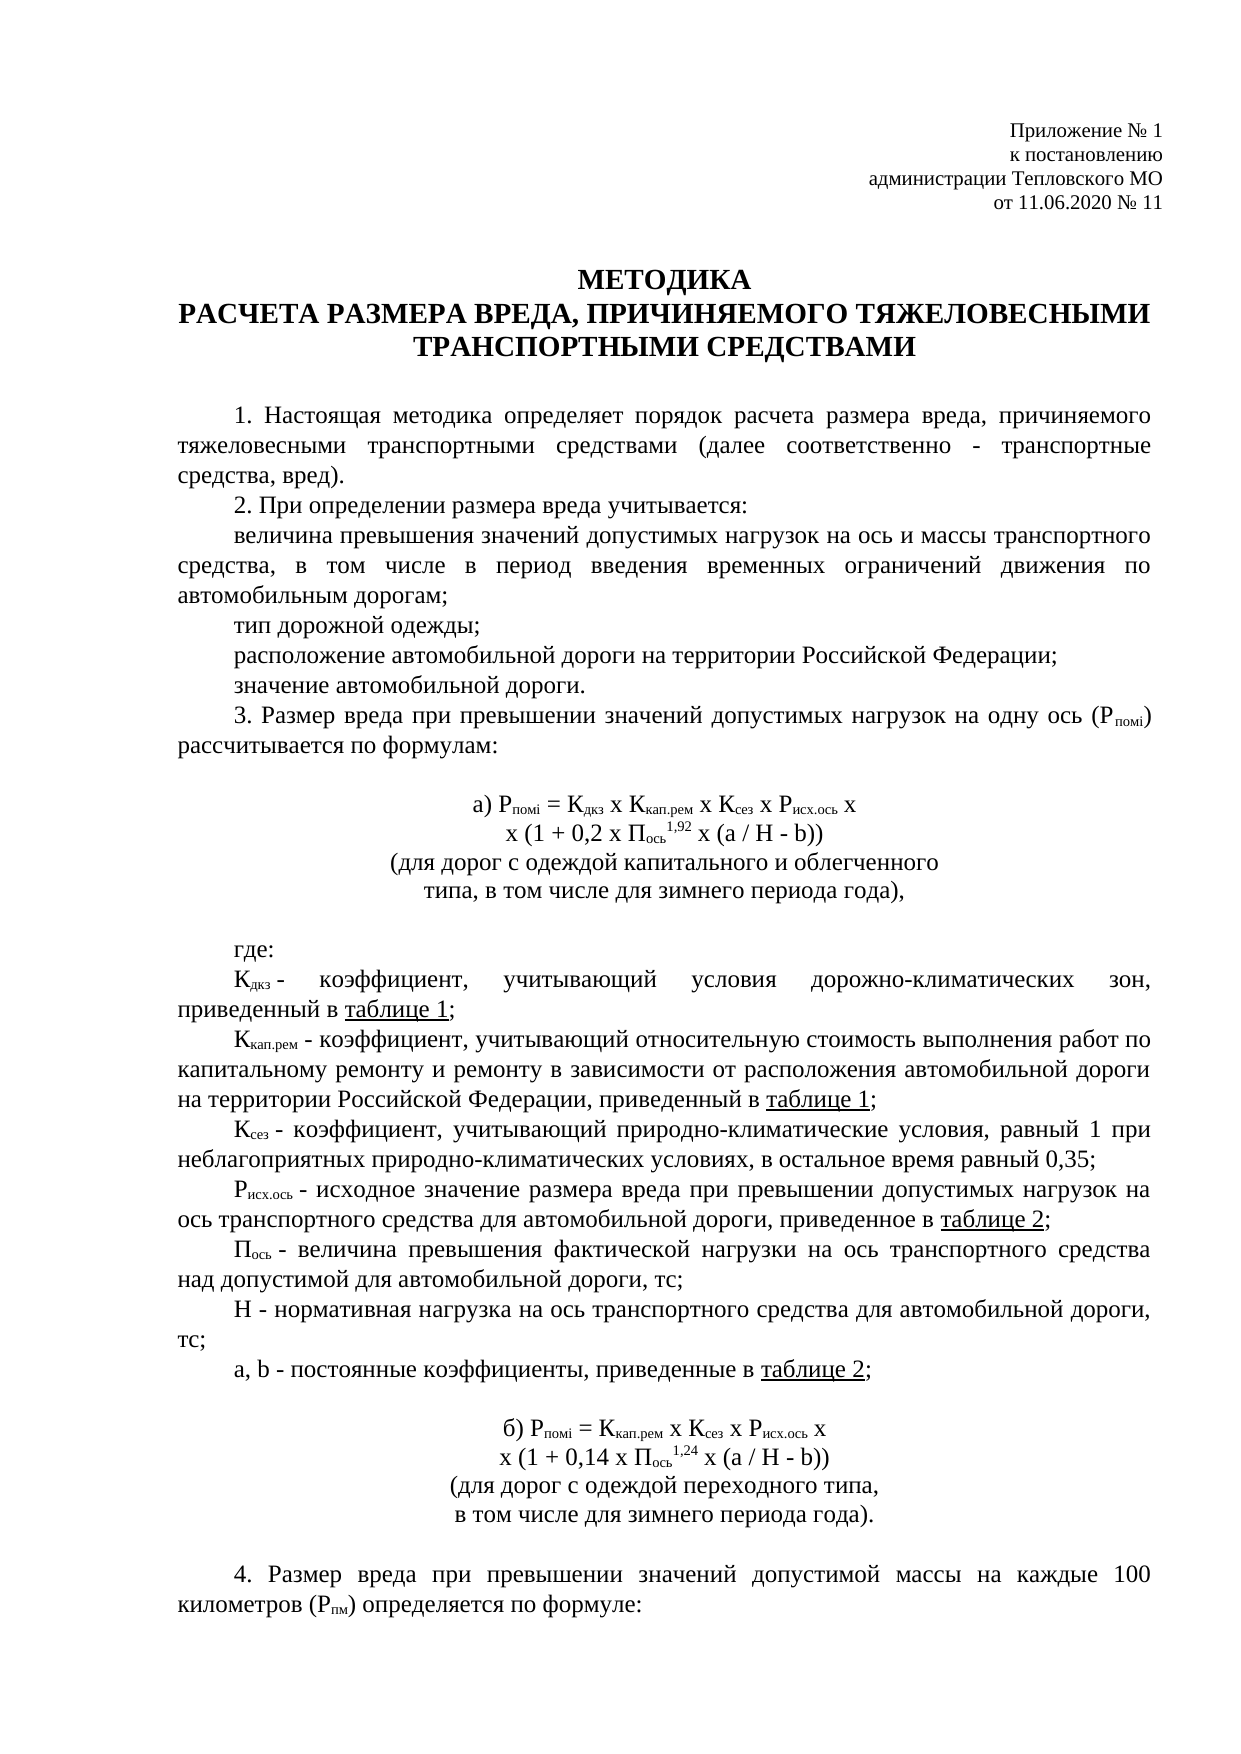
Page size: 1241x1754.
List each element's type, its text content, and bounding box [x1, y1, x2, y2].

text б) Рпомi = Ккап.рем x Ксез x Рисх.ось x [177, 1413, 1152, 1442]
text Пось - величина превышения фактической нагрузки на ось транспортного средства над допустимой для автомобильной дороги, тс; [177, 1233, 1152, 1293]
text a, b - постоянные коэффициенты, приведенные в таблице 2; [177, 1353, 1152, 1383]
text к постановлению [177, 142, 1163, 166]
text а) Рпомi = Кдкз x Ккап.рем x Ксез x Рисх.ось x [177, 789, 1152, 818]
text администрации Тепловского МО [177, 166, 1163, 190]
text Ккап.рем - коэффициент, учитывающий относительную стоимость выполнения работ по капитальному ремонту и ремонту в зависимости от расположения автомобильной дороги на территории Российской Федерации, приведенный в таблице 1; [177, 1023, 1152, 1113]
text Н - нормативная нагрузка на ось транспортного средства для автомобильной дороги, тс; [177, 1293, 1152, 1353]
text величина превышения значений допустимых нагрузок на ось и массы транспортного средства, в том числе в период введения временных ограничений движения по автомобильным дорогам; [177, 519, 1152, 609]
text тип дорожной одежды; [177, 609, 1152, 639]
text x (1 + 0,2 x Пось1,92 x (a / Н - b)) [177, 818, 1152, 847]
text (для дорог с одеждой капитального и облегченного [177, 847, 1152, 875]
text Кдкз - коэффициент, учитывающий условия дорожно-климатических зон, приведенный в таблице 1; [177, 963, 1152, 1023]
text Приложение № 1 [177, 118, 1163, 142]
text значение автомобильной дороги. [177, 669, 1152, 699]
text Рисх.ось - исходное значение размера вреда при превышении допустимых нагрузок на ось транспортного средства для автомобильной дороги, приведенное в таблице 2; [177, 1173, 1152, 1233]
text где: [177, 933, 1152, 963]
text от 11.06.2020 № 11 [177, 190, 1163, 214]
text в том числе для зимнего периода года). [177, 1499, 1152, 1528]
text расположение автомобильной дороги на территории Российской Федерации; [177, 639, 1152, 669]
text РАСЧЕТА РАЗМЕРА ВРЕДА, ПРИЧИНЯЕМОГО ТЯЖЕЛОВЕСНЫМИ [177, 296, 1152, 329]
text типа, в том числе для зимнего периода года), [177, 875, 1152, 904]
text 2. При определении размера вреда учитывается: [177, 489, 1152, 519]
text Ксез - коэффициент, учитывающий природно-климатические условия, равный 1 при неблагоприятных природно-климатических условиях, в остальное время равный 0,35; [177, 1113, 1152, 1173]
text x (1 + 0,14 x Пось1,24 x (a / Н - b)) [177, 1442, 1152, 1470]
text МЕТОДИКА [177, 262, 1152, 296]
text 1. Настоящая методика определяет порядок расчета размера вреда, причиняемого тяжеловесными транспортными средствами (далее соответственно - транспортные средства, вред). [177, 399, 1152, 489]
text ТРАНСПОРТНЫМИ СРЕДСТВАМИ [177, 329, 1152, 363]
text (для дорог с одеждой переходного типа, [177, 1470, 1152, 1499]
text 3. Размер вреда при превышении значений допустимых нагрузок на одну ось (Рпомi) рассчитывается по формулам: [177, 699, 1152, 759]
text 4. Размер вреда при превышении значений допустимой массы на каждые 100 километров (Рпм) определяется по формуле: [177, 1558, 1152, 1618]
